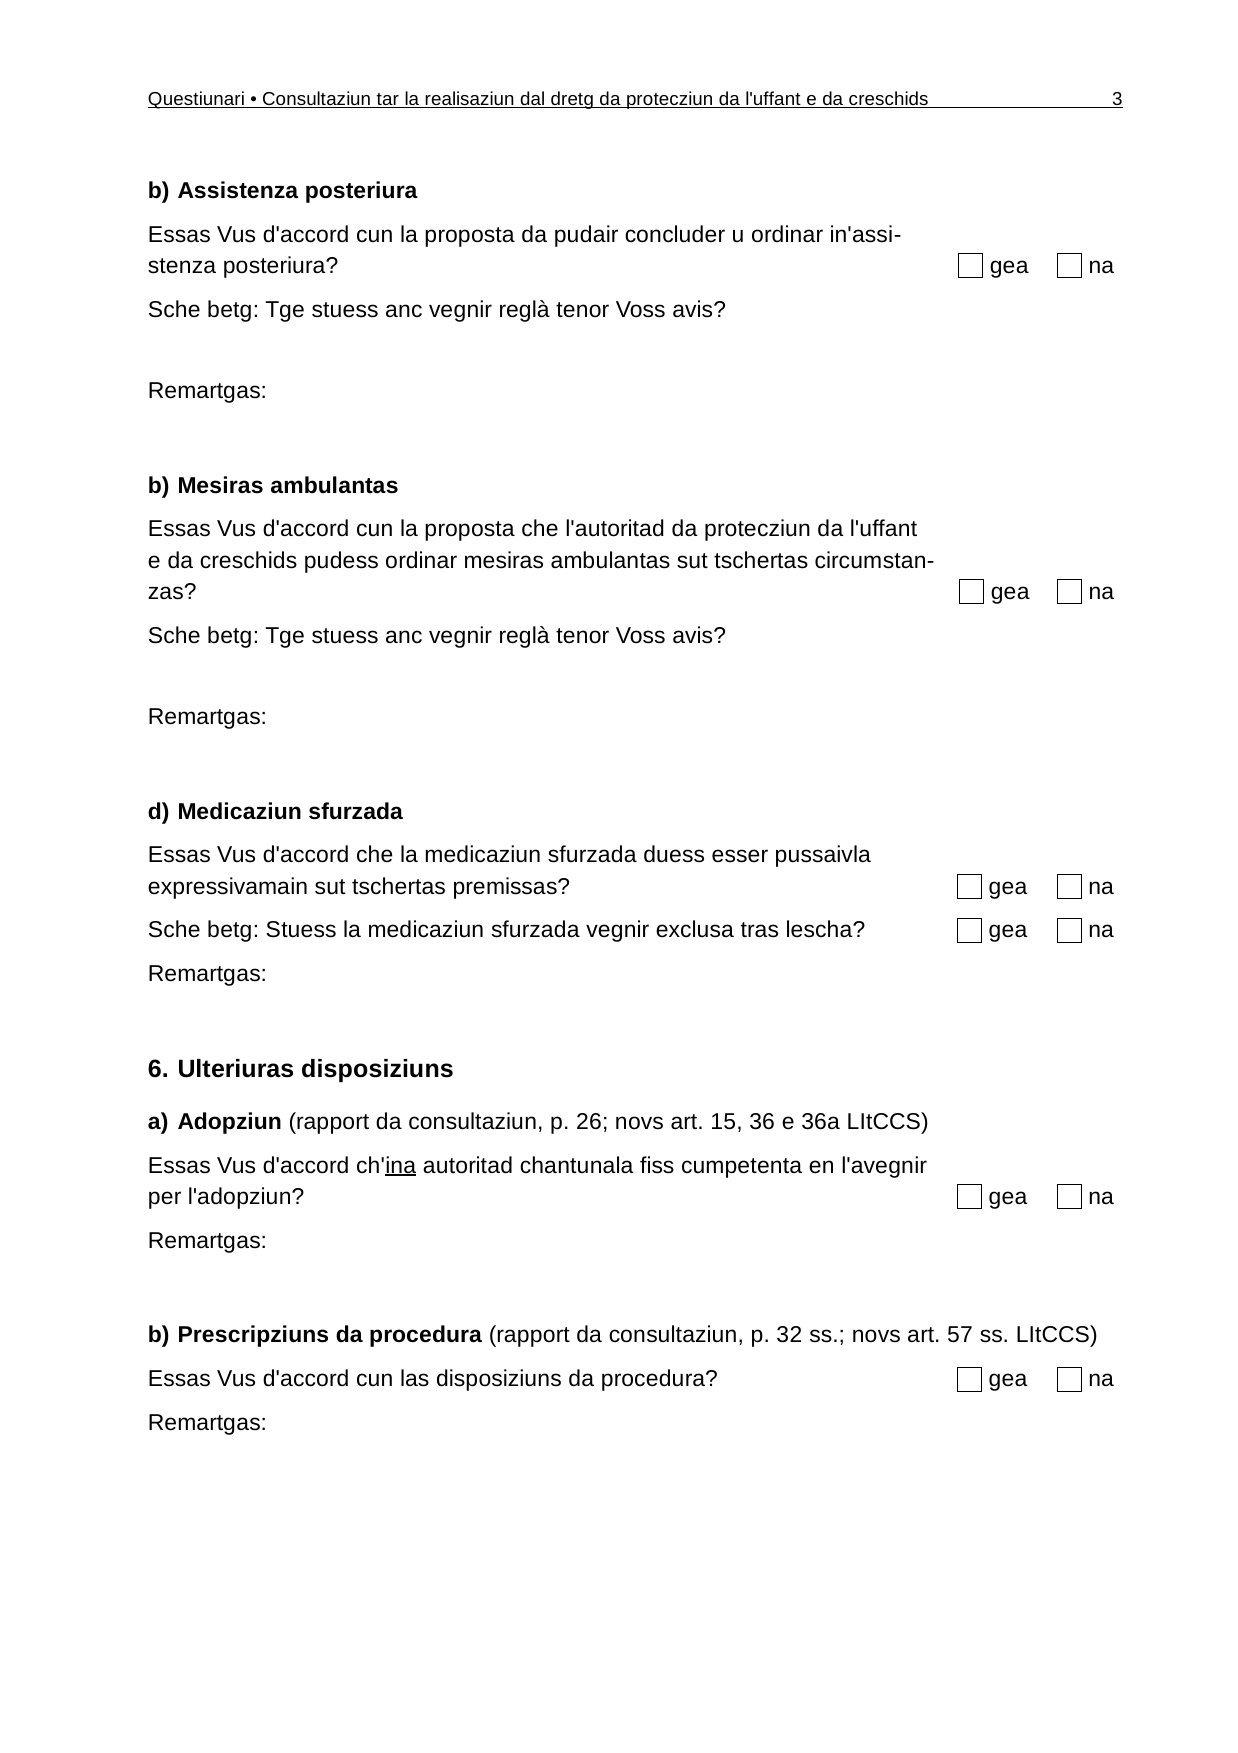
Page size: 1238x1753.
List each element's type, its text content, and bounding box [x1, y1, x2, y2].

table_cell gea [949, 905, 1048, 949]
table_header gea [949, 1354, 1048, 1398]
table_header gea [949, 830, 1048, 905]
table_header Essas Vus d'accord cun la proposta che l'autoritad da protecziun da l'uffant e da creschids pudess ordinar mesiras ambulantas sut tschertas circumstanzas? [140, 504, 951, 611]
table_header na [1049, 210, 1143, 284]
subtitle b) Prescripziuns da procedura (rapport da consultaziun, p. 32 ss.; novs art. 57 ss. LItCCS) [148, 1322, 1119, 1348]
table_header Essas Vus d'accord cun la proposta da pudair concluder u ordinar in'assistenza posteriura? [140, 210, 950, 284]
table_header Essas Vus d'accord ch'ina autoritad chantunala fiss cumpetenta en l'avegnir per l'adopziun? [140, 1141, 949, 1216]
text Remartgas: [148, 372, 1119, 403]
text Remartgas: [148, 1404, 1119, 1435]
text Remartgas: [148, 698, 1119, 729]
text Remartgas: [148, 1222, 1119, 1253]
subtitle a) Adopziun (rapport da consultaziun, p. 26; novs art. 15, 36 e 36a LItCCS) [148, 1108, 1119, 1134]
subtitle b) Mesiras ambulantas [148, 472, 1119, 498]
table_header na [1048, 1354, 1144, 1398]
table_cell na [1048, 905, 1144, 949]
table_header Essas Vus d'accord cun las disposiziuns da procedura? [140, 1354, 949, 1398]
subtitle d) Medicaziun sfurzada [148, 798, 1119, 824]
table_header gea [949, 1141, 1048, 1216]
text Sche betg: Tge stuess anc vegnir reglà tenor Voss avis? [148, 291, 1119, 322]
table_header na [1048, 830, 1144, 905]
text Remartgas: [148, 955, 1119, 987]
table_header gea [950, 210, 1048, 284]
table_cell Sche betg: Stuess la medicaziun sfurzada vegnir exclusa tras lescha? [140, 905, 949, 949]
table_header na [1049, 504, 1144, 611]
subtitle 6. Ulteriuras disposiziuns [148, 1055, 1119, 1083]
table_header gea [951, 504, 1048, 611]
table_header Essas Vus d'accord che la medicaziun sfurzada duess esser pussaivla expressivamain sut tschertas premissas? [140, 830, 949, 905]
subtitle b) Assistenza posteriura [148, 177, 1119, 203]
text Sche betg: Tge stuess anc vegnir reglà tenor Voss avis? [148, 617, 1119, 648]
table_header na [1048, 1141, 1144, 1216]
